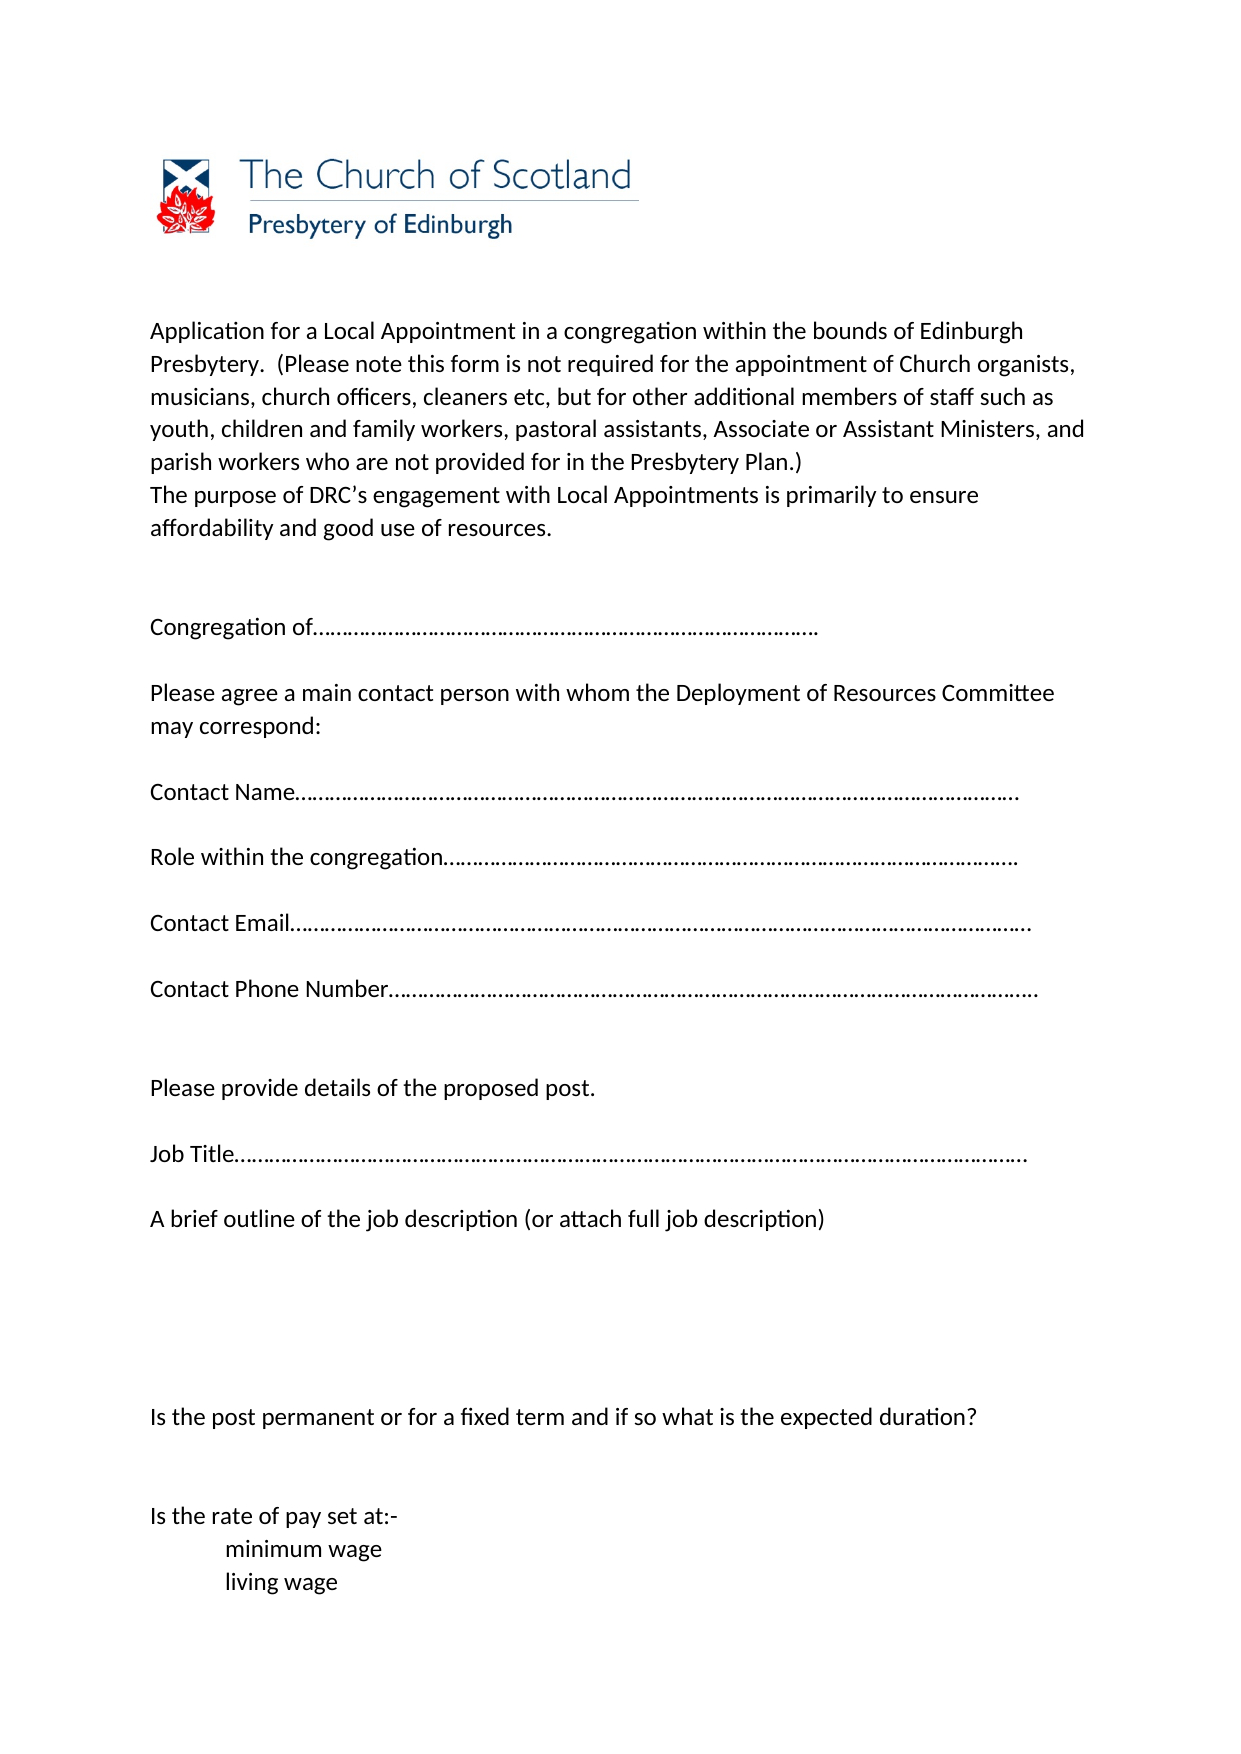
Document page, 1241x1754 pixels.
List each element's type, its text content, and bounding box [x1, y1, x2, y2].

text Please provide details of the proposed post. [150, 1072, 1090, 1102]
text Job Title………………………………………………………………………………………………………………………… [150, 1138, 1090, 1168]
text Contact Email………………………………………………………………………………………………………………… [150, 907, 1090, 938]
text minimum wage [150, 1533, 1090, 1563]
text Application for a Local Appointment in a congregation within the bounds of Edinburgh Presbytery. (Please note this form is not required for the appointment of Church organists, musicians, church officers, cleaners etc, but for other additional members of staff such as youth, children and family workers, pastoral assistants, Associate or Assistant Ministers, and parish workers who are not provided for in the Presbytery Plan.) [150, 315, 1090, 477]
picture [150, 150, 639, 247]
text Please agree a main contact person with whom the Deployment of Resources Committee may correspond: [150, 677, 1090, 740]
text A brief outline of the job description (or attach full job description) [150, 1204, 1090, 1234]
text Is the post permanent or for a fixed term and if so what is the expected duration? [150, 1401, 1090, 1432]
text Congregation of……………………………………………………………………………. [150, 611, 1090, 642]
text Contact Name……………………………………………………………………………………………………………… [150, 776, 1090, 806]
text living wage [150, 1566, 1090, 1596]
text The purpose of DRC’s engagement with Local Appointments is primarily to ensure affordability and good use of resources. [150, 479, 1090, 543]
text Is the rate of pay set at:- [150, 1500, 1090, 1530]
text Contact Phone Number………………………………………………………………………………………………….. [150, 973, 1090, 1004]
text Role within the congregation………………………………………………………………………………………. [150, 842, 1090, 872]
